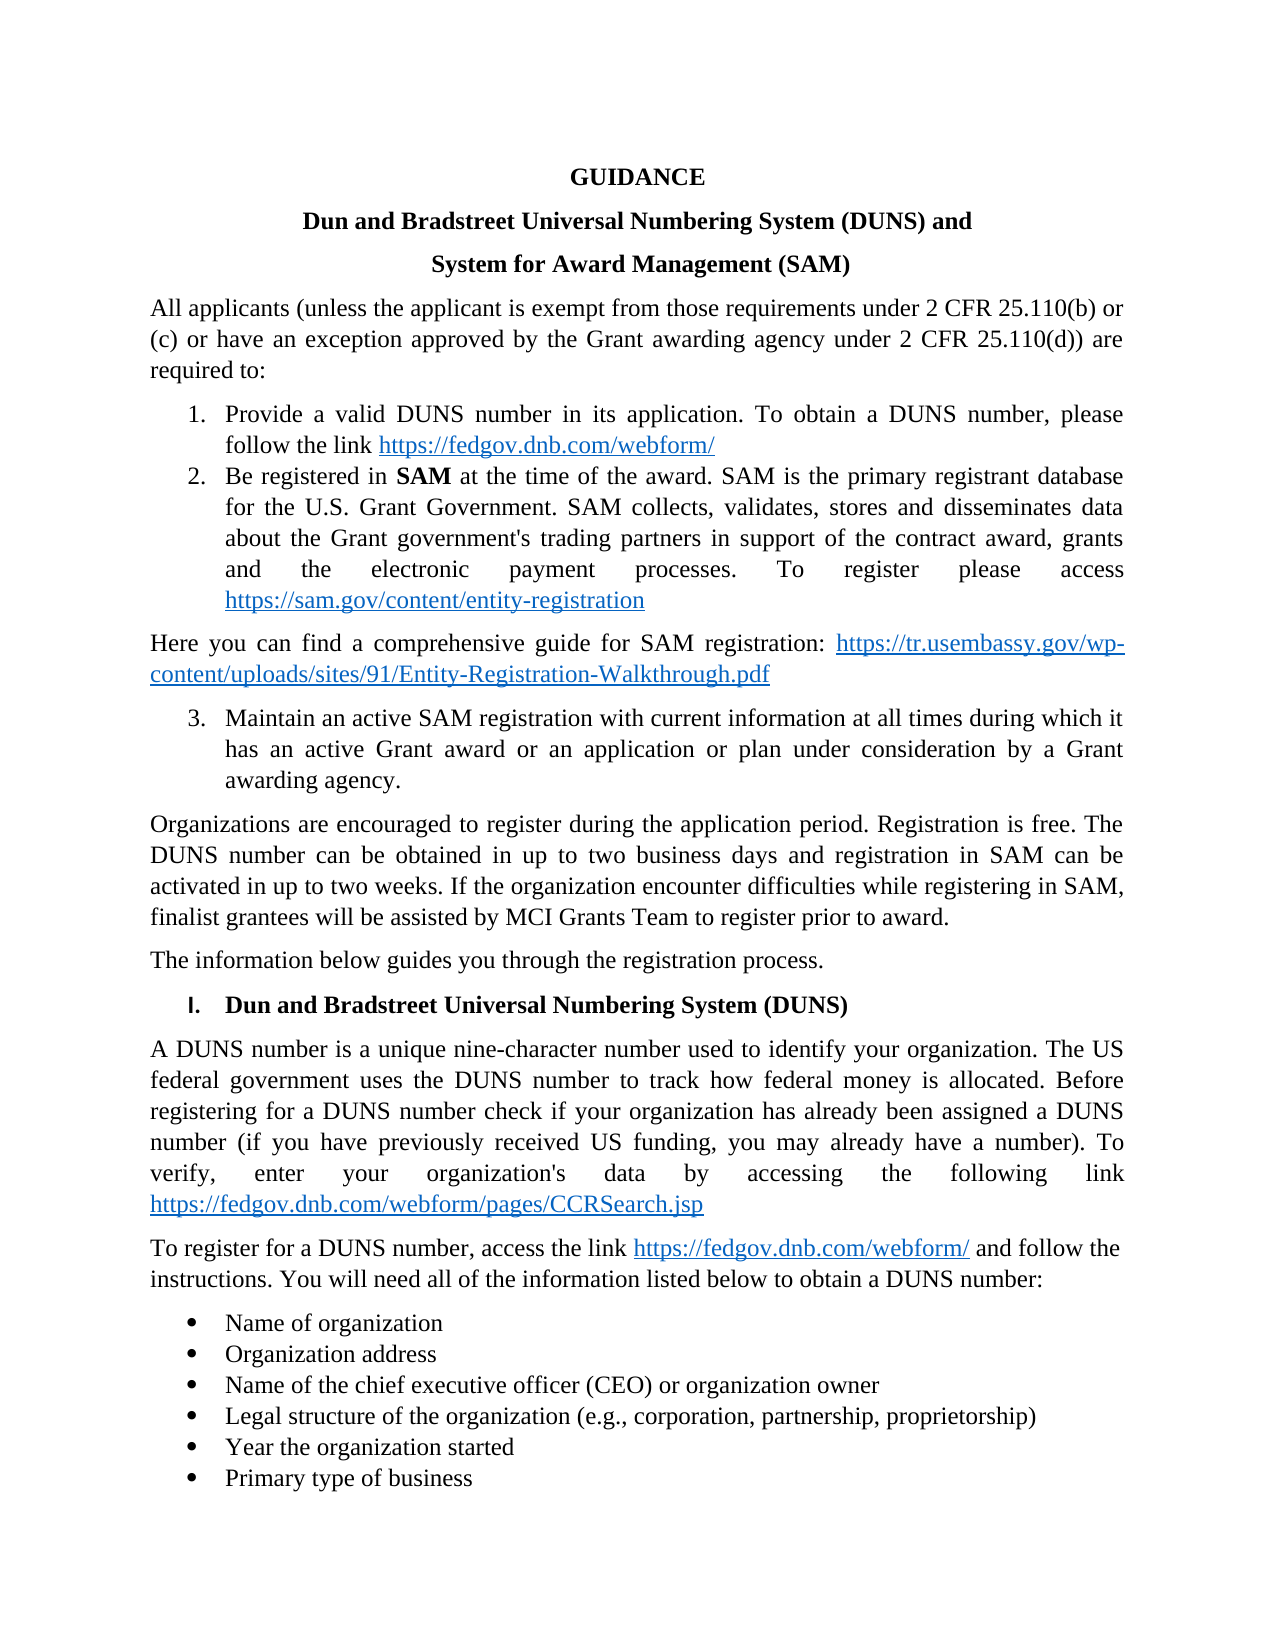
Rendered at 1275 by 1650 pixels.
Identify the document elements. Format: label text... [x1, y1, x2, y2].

list Be registered in SAM at the time of the award. SAM is the primary registrant database for the U.S. Grant Government. SAM collects, validates, stores and disseminates data about the Grant government's trading partners in support of the contract award, grants and the electronic payment processes. To register please access https://sam.gov/content/entity-registration [187, 461, 1125, 614]
list Name of the chief executive officer (CEO) or organization owner [187, 1370, 1125, 1398]
text System for Award Management (SAM) [150, 249, 1125, 278]
list Maintain an active SAM registration with current information at all times during which it has an active Grant award or an application or plan under consideration by a Grant awarding agency. [187, 703, 1125, 794]
list Name of organization [187, 1308, 1125, 1336]
text GUIDANCE [150, 162, 1125, 191]
text To register for a DUNS number, access the link https://fedgov.dnb.com/webform/ and follow the instructions. You will need all of the information listed below to obtain a DUNS number: [150, 1233, 1125, 1293]
text Here you can find a comprehensive guide for SAM registration: https://tr.usembassy.gov/wp-content/uploads/sites/91/Entity-Registration-Walkthrough.pdf [150, 628, 1125, 688]
list Provide a valid DUNS number in its application. To obtain a DUNS number, please follow the link https://fedgov.dnb.com/webform/ [187, 399, 1125, 458]
text The information below guides you through the registration process. [150, 945, 1125, 974]
list Dun and Bradstreet Universal Numbering System (DUNS) [187, 989, 1125, 1019]
list Primary type of business [187, 1463, 1125, 1492]
list Organization address [187, 1339, 1125, 1367]
subtitle A DUNS number is a unique nine-character number used to identify your organization. The US federal government uses the DUNS number to track how federal money is allocated. Before registering for a DUNS number check if your organization has already been assigned a DUNS number (if you have previously received US funding, you may already have a number). To verify, enter your organization's data by accessing the following link https://fedgov.dnb.com/webform/pages/CCRSearch.jsp [150, 1034, 1125, 1218]
text Organizations are encouraged to register during the application period. Registration is free. The DUNS number can be obtained in up to two business days and registration in SAM can be activated in up to two weeks. If the organization encounter difficulties while registering in SAM, finalist grantees will be assisted by MCI Grants Team to register prior to award. [150, 809, 1125, 931]
list Legal structure of the organization (e.g., corporation, partnership, proprietorship) [187, 1401, 1125, 1429]
list Year the organization started [187, 1432, 1125, 1461]
text Dun and Bradstreet Universal Numbering System (DUNS) and [150, 206, 1125, 235]
text All applicants (unless the applicant is exempt from those requirements under 2 CFR 25.110(b) or (c) or have an exception approved by the Grant awarding agency under 2 CFR 25.110(d)) are required to: [150, 293, 1125, 384]
